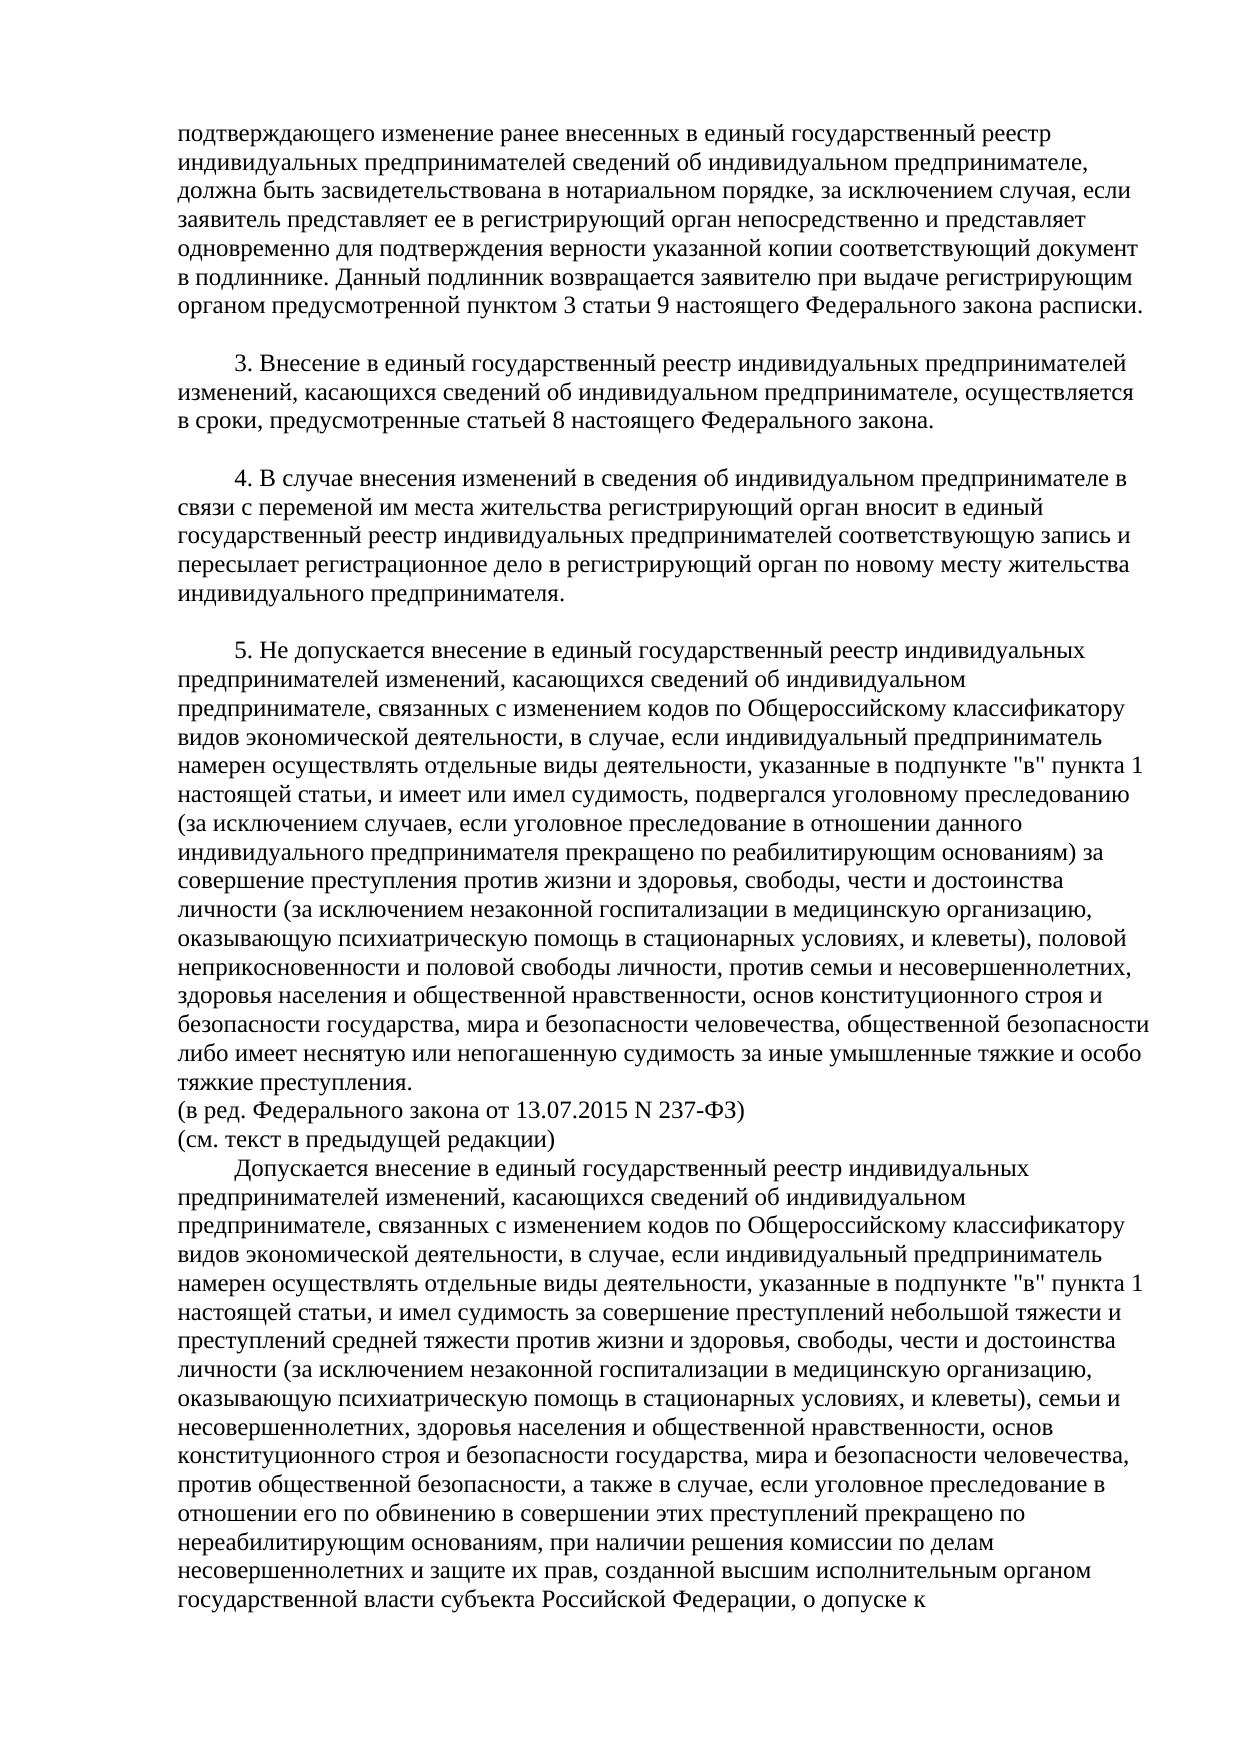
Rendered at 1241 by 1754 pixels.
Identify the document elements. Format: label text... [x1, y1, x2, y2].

text 4. В случае внесения изменений в сведения об индивидуальном предпринимателе в связи с переменой им места жительства регистрирующий орган вносит в единый государственный реестр индивидуальных предпринимателей соответствующую запись и пересылает регистрационное дело в регистрирующий орган по новому месту жительства индивидуального предпринимателя. [177, 463, 1152, 607]
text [177, 118, 1152, 319]
text 5. Не допускается внесение в единый государственный реестр индивидуальных предпринимателей изменений, касающихся сведений об индивидуальном предпринимателе, связанных с изменением кодов по Общероссийскому классификатору видов экономической деятельности, в случае, если индивидуальный предприниматель намерен осуществлять отдельные виды деятельности, указанные в подпункте "в" пункта 1 настоящей статьи, и имеет или имел судимость, подвергался уголовному преследованию (за исключением случаев, если уголовное преследование в отношении данного индивидуального предпринимателя прекращено по реабилитирующим основаниям) за совершение преступления против жизни и здоровья, свободы, чести и достоинства личности (за исключением незаконной госпитализации в медицинскую организацию, оказывающую психиатрическую помощь в стационарных условиях, и клеветы), половой неприкосновенности и половой свободы личности, против семьи и несовершеннолетних, здоровья населения и общественной нравственности, основ конституционного строя и безопасности государства, мира и безопасности человечества, общественной безопасности либо имеет неснятую или непогашенную судимость за иные умышленные тяжкие и особо тяжкие преступления. [177, 636, 1152, 1096]
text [177, 1153, 1152, 1613]
text (в ред. Федерального закона от 13.07.2015 N 237-ФЗ) [177, 1096, 1152, 1124]
text (см. текст в предыдущей редакции) [177, 1124, 1152, 1153]
text 3. Внесение в единый государственный реестр индивидуальных предпринимателей изменений, касающихся сведений об индивидуальном предпринимателе, осуществляется в сроки, предусмотренные статьей 8 настоящего Федерального закона. [177, 348, 1152, 434]
